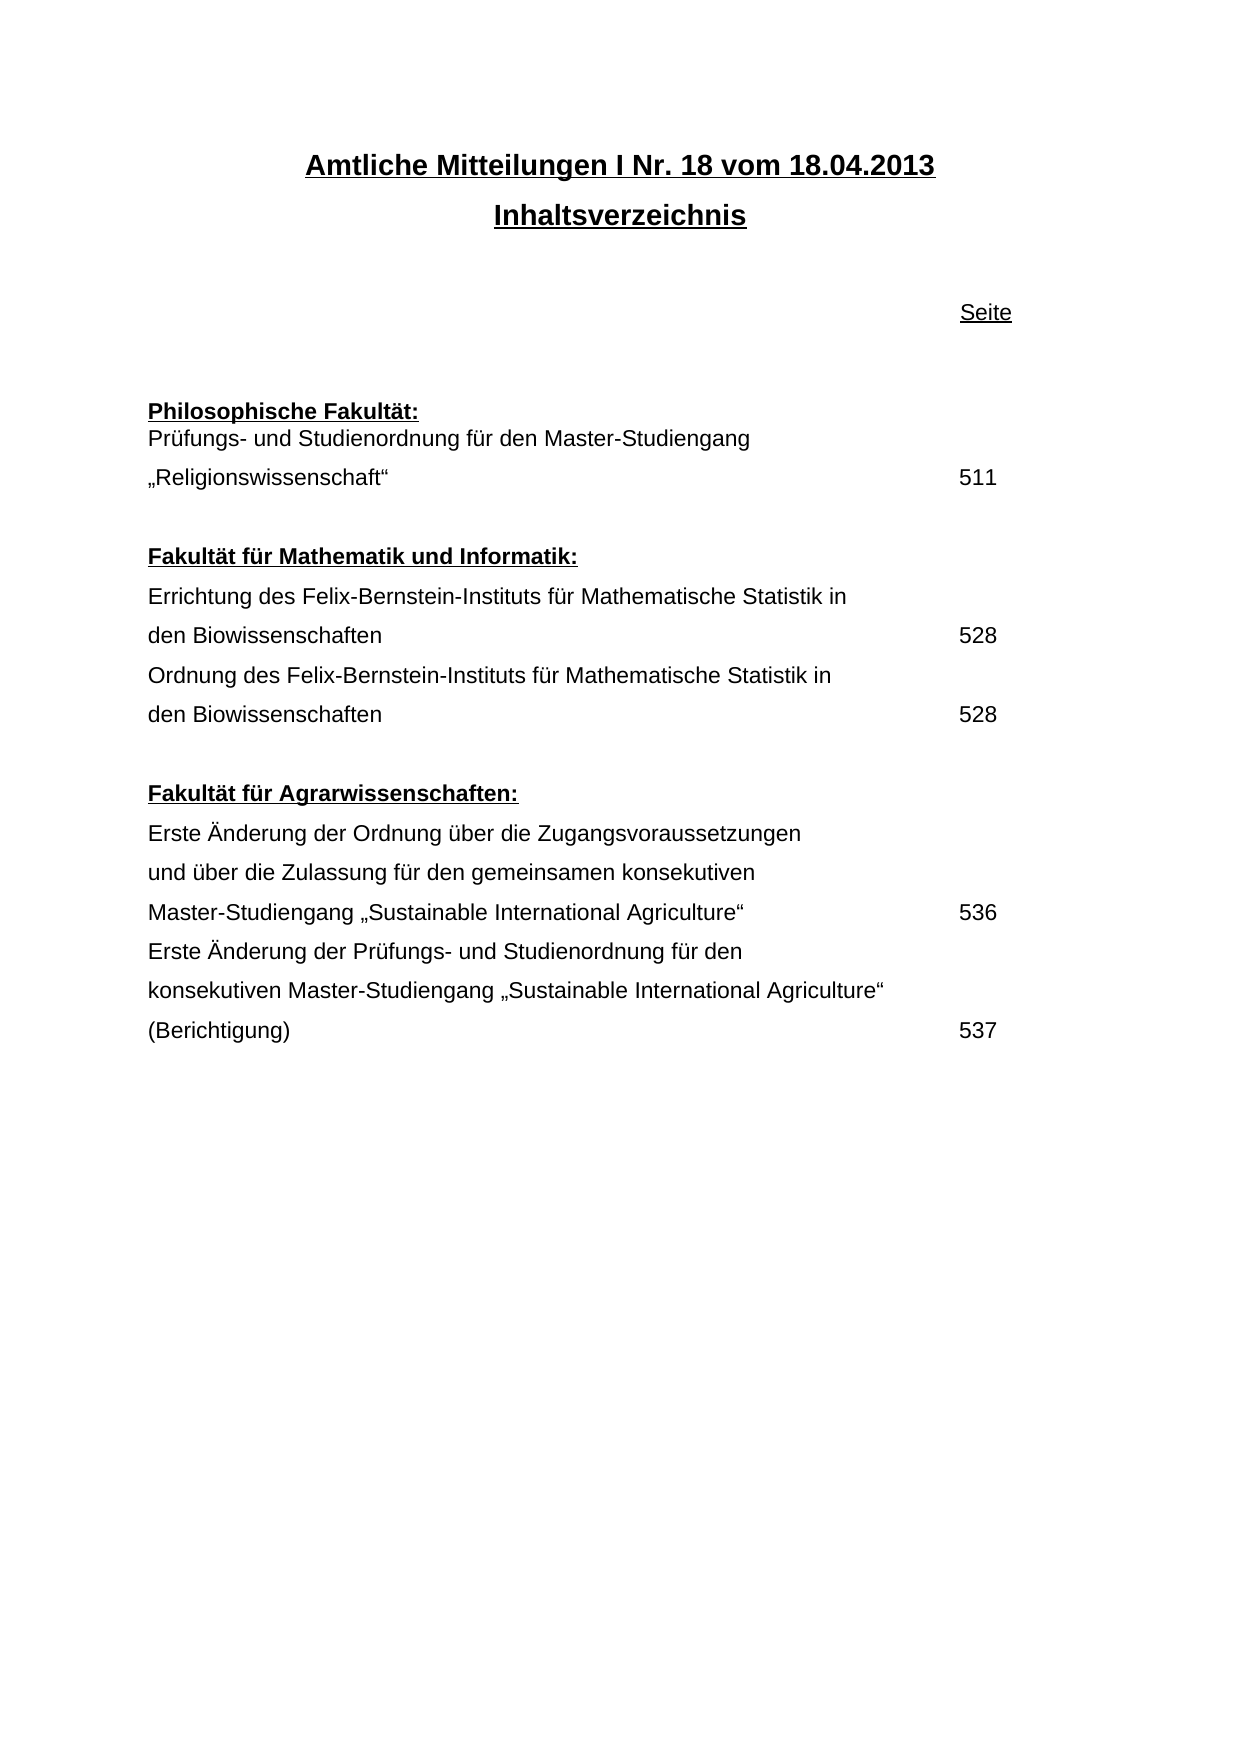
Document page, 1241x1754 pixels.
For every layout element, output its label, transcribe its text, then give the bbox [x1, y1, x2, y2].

subtitle Seite [148, 298, 1093, 325]
text Prüfungs- und Studienordnung für den Master-Studiengang „Religionswissenschaft“ 511 [148, 425, 1211, 491]
text Fakultät für Agrarwissenschaften: [148, 780, 1093, 806]
text Fakultät für Mathematik und Informatik: [148, 543, 1093, 569]
text Ordnung des Felix-Bernstein-Instituts für Mathematische Statistik in den Biowissenschaften 528 [148, 662, 1093, 727]
text Erste Änderung der Prüfungs- und Studienordnung für den konsekutiven Master-Studiengang „Sustainable International Agriculture“ (Berichtigung) 537 [148, 938, 1093, 1043]
text Amtliche Mitteilungen I Nr. 18 vom 18.04.2013 [148, 148, 1093, 181]
text Erste Änderung der Ordnung über die Zugangsvoraussetzungen und über die Zulassung für den gemeinsamen konsekutiven Master-Studiengang „Sustainable International Agriculture“ 536 [148, 819, 1093, 925]
text Philosophische Fakultät: [148, 398, 1211, 425]
text Inhaltsverzeichnis [148, 198, 1093, 231]
text Errichtung des Felix-Bernstein-Instituts für Mathematische Statistik in den Biowissenschaften 528 [148, 583, 1093, 648]
